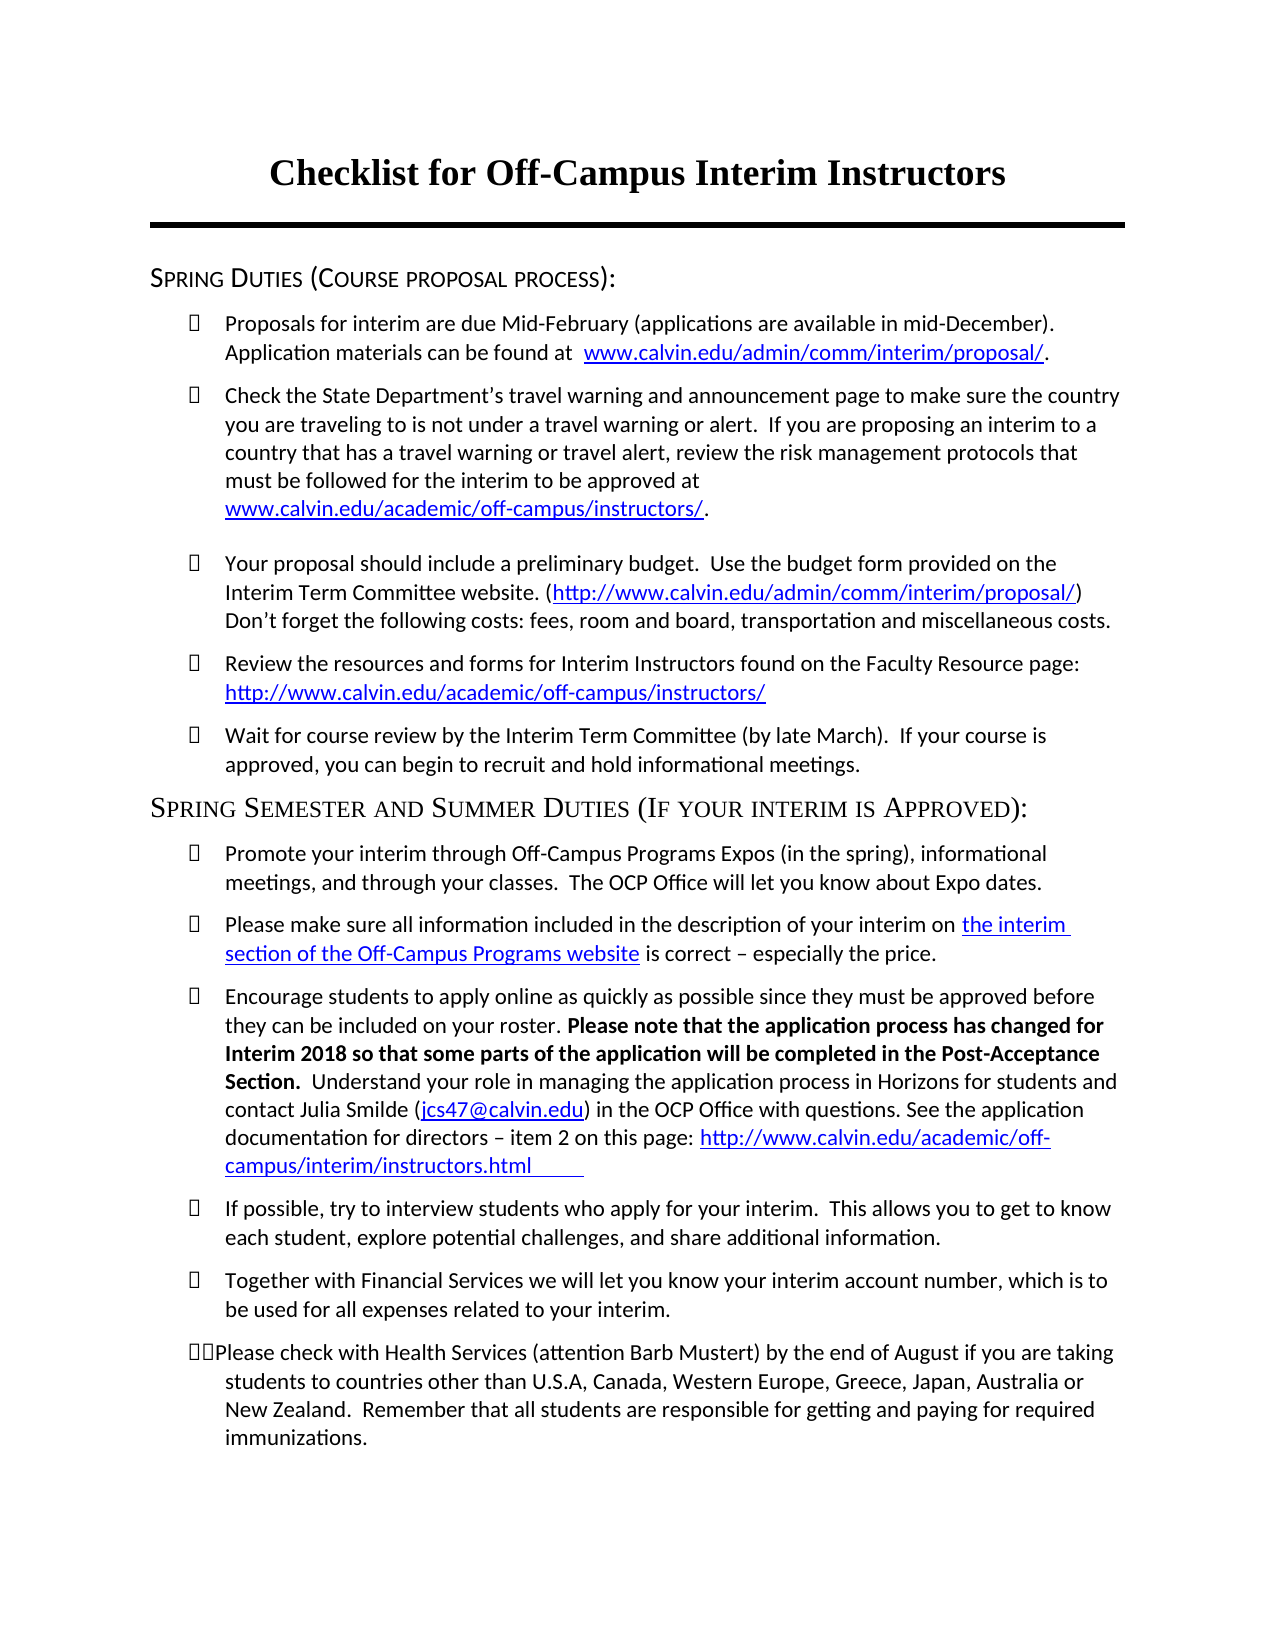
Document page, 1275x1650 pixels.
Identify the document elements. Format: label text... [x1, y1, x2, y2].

text  Check the State Department’s travel warning and announcement page to make sure the country you are traveling to is not under a travel warning or alert. If you are proposing an interim to a country that has a travel warning or travel alert, review the risk management protocols that must be followed for the interim to be approved at www.calvin.edu/academic/off-campus/instructors/. [187, 379, 1125, 522]
text  Together with Financial Services we will let you know your interim account number, which is to be used for all expenses related to your interim. [187, 1264, 1125, 1323]
text Spring Semester and Summer Duties (If your interim is Approved): [150, 791, 1125, 824]
text  Wait for course review by the Interim Term Committee (by late March). If your course is approved, you can begin to recruit and hold informational meetings. [187, 719, 1125, 778]
text  Promote your interim through Off-Campus Programs Expos (in the spring), informational meetings, and through your classes. The OCP Office will let you know about Expo dates. [187, 837, 1125, 896]
text  Proposals for interim are due Mid-February (applications are available in mid-December). Application materials can be found at www.calvin.edu/admin/comm/interim/proposal/. [187, 307, 1125, 366]
text Please check with Health Services (attention Barb Mustert) by the end of August if you are taking students to countries other than U.S.A, Canada, Western Europe, Greece, Japan, Australia or New Zealand. Remember that all students are responsible for getting and paying for required immunizations. [187, 1336, 1125, 1451]
text Spring Duties (Course proposal process): [150, 259, 1125, 294]
text  Review the resources and forms for Interim Instructors found on the Faculty Resource page: http://www.calvin.edu/academic/off-campus/instructors/ [187, 647, 1125, 706]
text  Your proposal should include a preliminary budget. Use the budget form provided on the Interim Term Committee website. (http://www.calvin.edu/admin/comm/interim/proposal/) Don’t forget the following costs: fees, room and board, transportation and miscellaneous costs. [187, 547, 1125, 634]
text  Encourage students to apply online as quickly as possible since they must be approved before they can be included on your roster. Please note that the application process has changed for Interim 2018 so that some parts of the application will be completed in the Post-Acceptance Section. Understand your role in managing the application process in Horizons for students and contact Julia Smilde (jcs47@calvin.edu) in the OCP Office with questions. See the application documentation for directors – item 2 on this page: http://www.calvin.edu/academic/off-campus/interim/instructors.html [187, 980, 1125, 1179]
text  If possible, try to interview students who apply for your interim. This allows you to get to know each student, explore potential challenges, and share additional information. [187, 1192, 1125, 1251]
text  Please make sure all information included in the description of your interim on the interim section of the Off-Campus Programs website is correct – especially the price. [187, 908, 1125, 968]
text Checklist for Off-Campus Interim Instructors [150, 150, 1125, 193]
